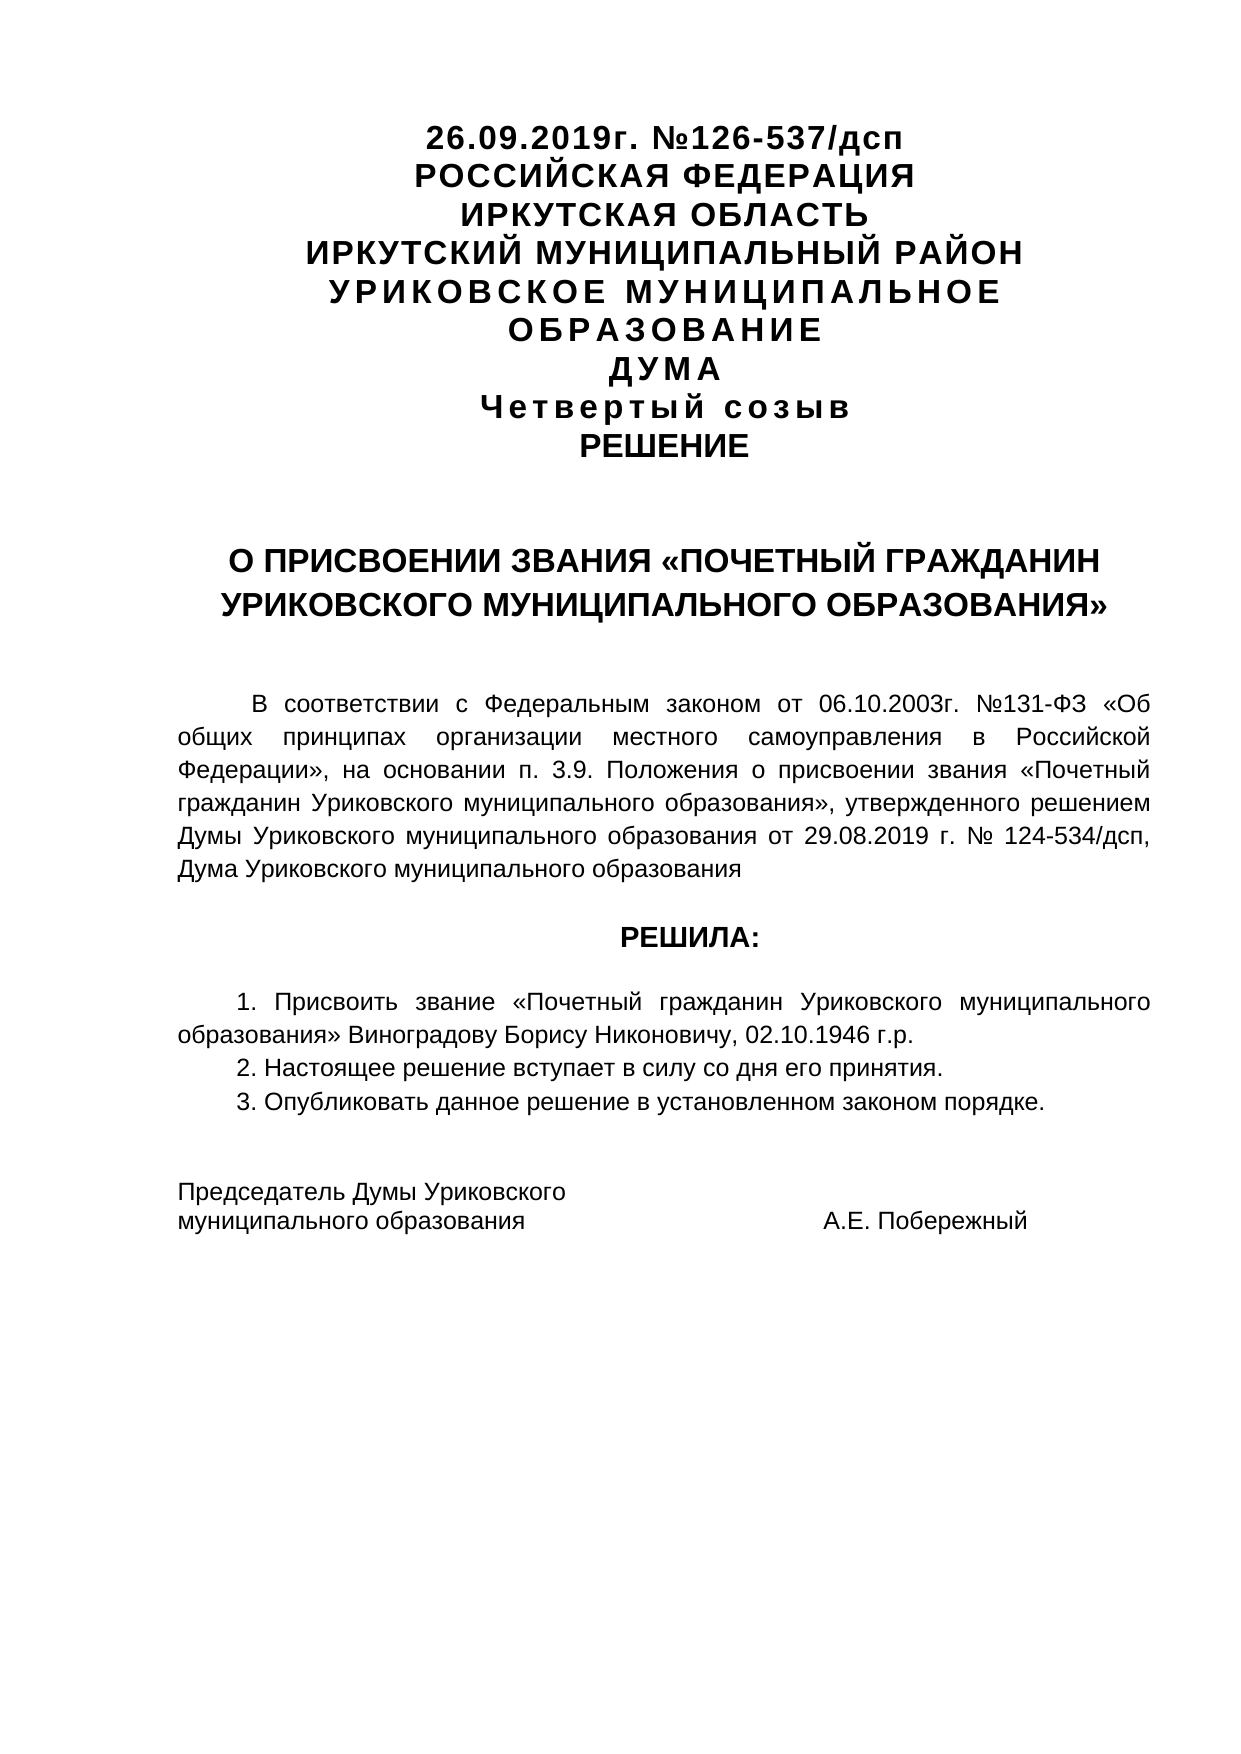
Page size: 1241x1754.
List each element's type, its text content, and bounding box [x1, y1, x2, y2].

text РОССИЙСКАЯ ФЕДЕРАЦИЯ [177, 157, 1152, 195]
text ИРКУТСКАЯ ОБЛАСТЬ [177, 195, 1152, 233]
text 1. Присвоить звание «Почетный гражданин Уриковского муниципального образования» Виноградову Борису Никоновичу, 02.10.1946 г.р. [177, 987, 1152, 1049]
text ДУМА [177, 349, 1152, 387]
text О ПРИСВОЕНИИ ЗВАНИЯ «ПОЧЕТНЫЙ ГРАЖДАНИН УРИКОВСКОГО МУНИЦИПАЛЬНОГО ОБРАЗОВАНИЯ» [177, 541, 1152, 623]
text РЕШИЛА: [531, 920, 1122, 954]
text ИРКУТСКИЙ МУНИЦИПАЛЬНЫЙ РАЙОН [177, 233, 1152, 272]
text Четвертый созыв [177, 387, 1152, 426]
text РЕШЕНИЕ [177, 426, 1152, 464]
text 26.09.2019г. №126-537/дсп [177, 118, 1152, 157]
text 3. Опубликовать данное решение в установленном законом порядке. [177, 1086, 1152, 1115]
text Председатель Думы Уриковского [177, 1177, 1152, 1206]
text муниципального образования А.Е. Побережный [177, 1206, 1152, 1234]
text 2. Настоящее решение вступает в силу со дня его принятия. [177, 1053, 1152, 1082]
text В соответствии с Федеральным законом от 06.10.2003г. №131-ФЗ «Об общих принципах организации местного самоуправления в Российской Федерации», на основании п. 3.9. Положения о присвоении звания «Почетный гражданин Уриковского муниципального образования», утвержденного решением Думы Уриковского муниципального образования от 29.08.2019 г. № 124-534/дсп, Дума Уриковского муниципального образования [177, 689, 1152, 882]
text УРИКОВСКОЕ МУНИЦИПАЛЬНОЕ ОБРАЗОВАНИЕ [177, 272, 1152, 349]
